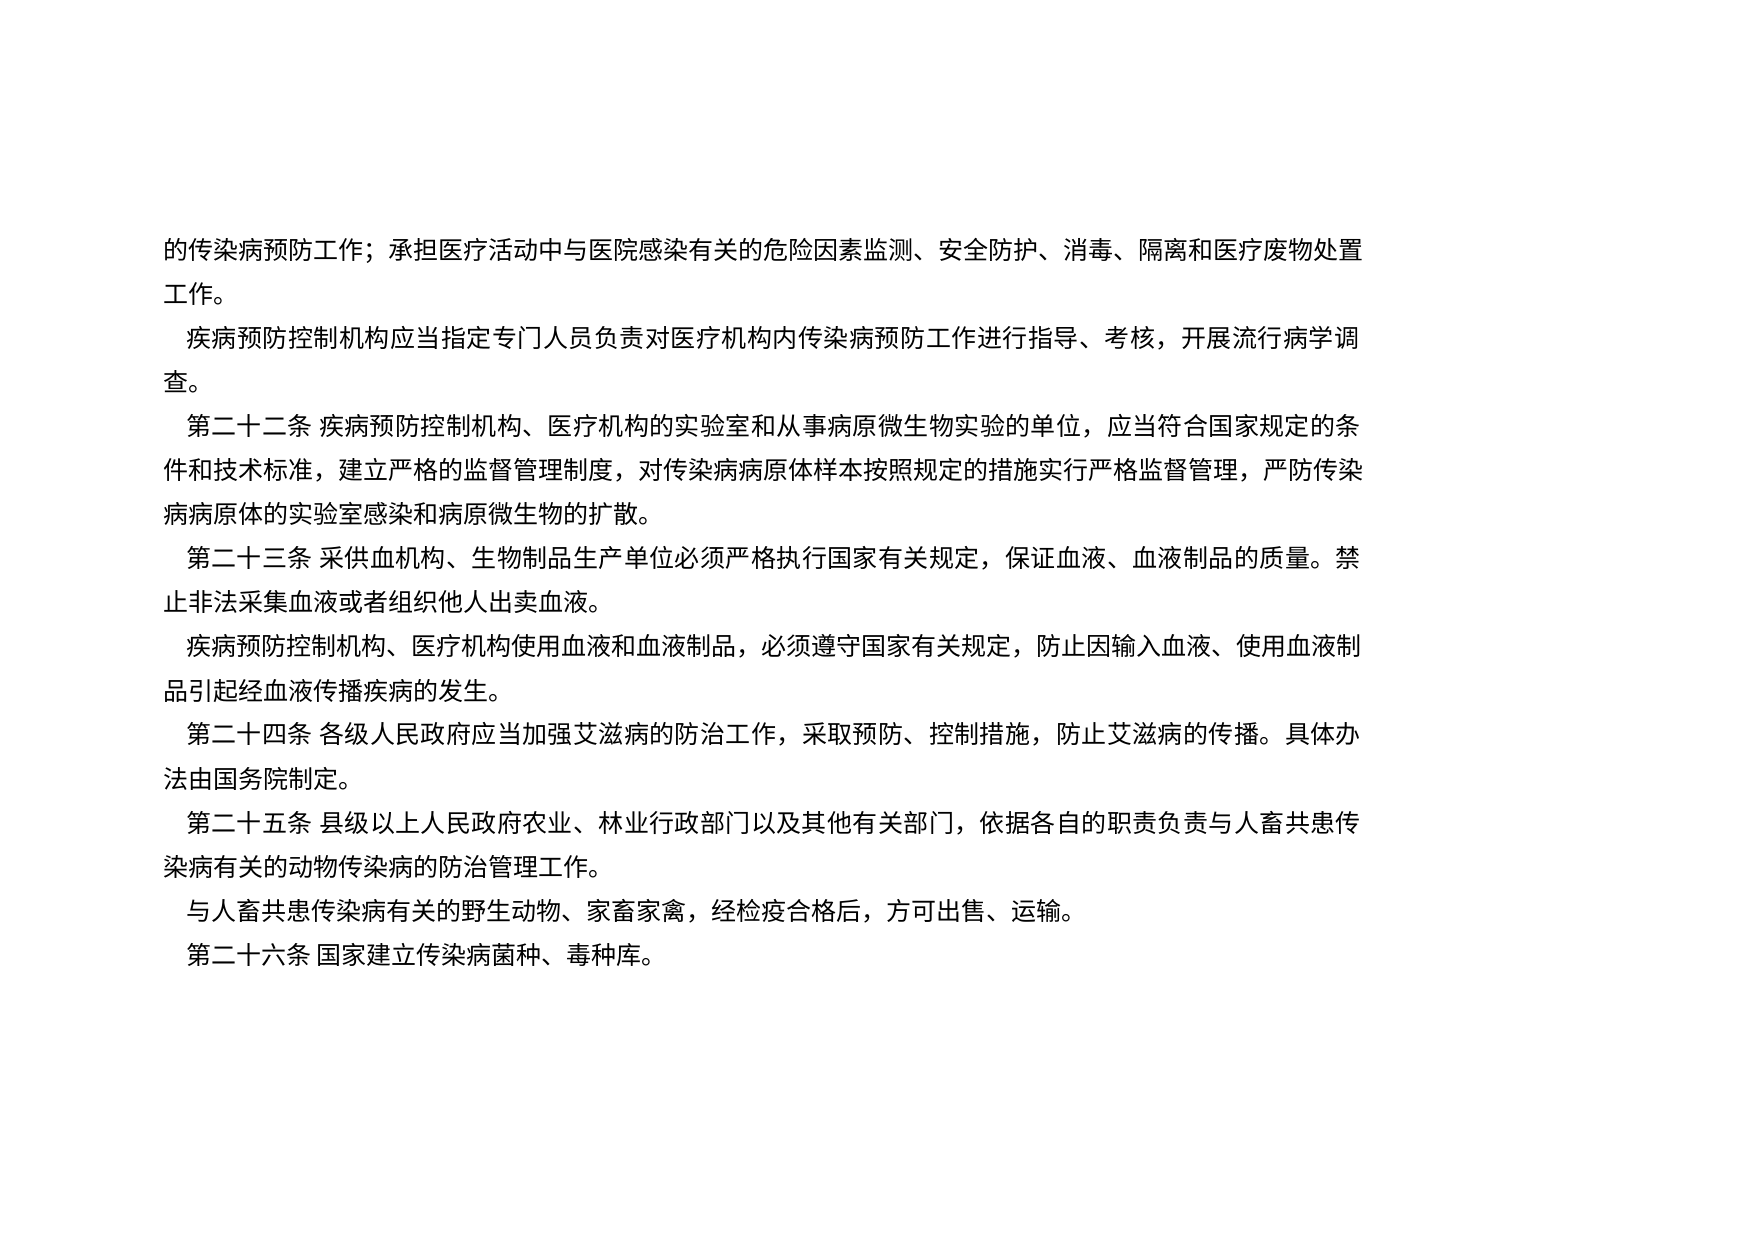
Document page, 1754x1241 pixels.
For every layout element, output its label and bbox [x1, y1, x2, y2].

table_cell [139, 201, 1389, 1001]
